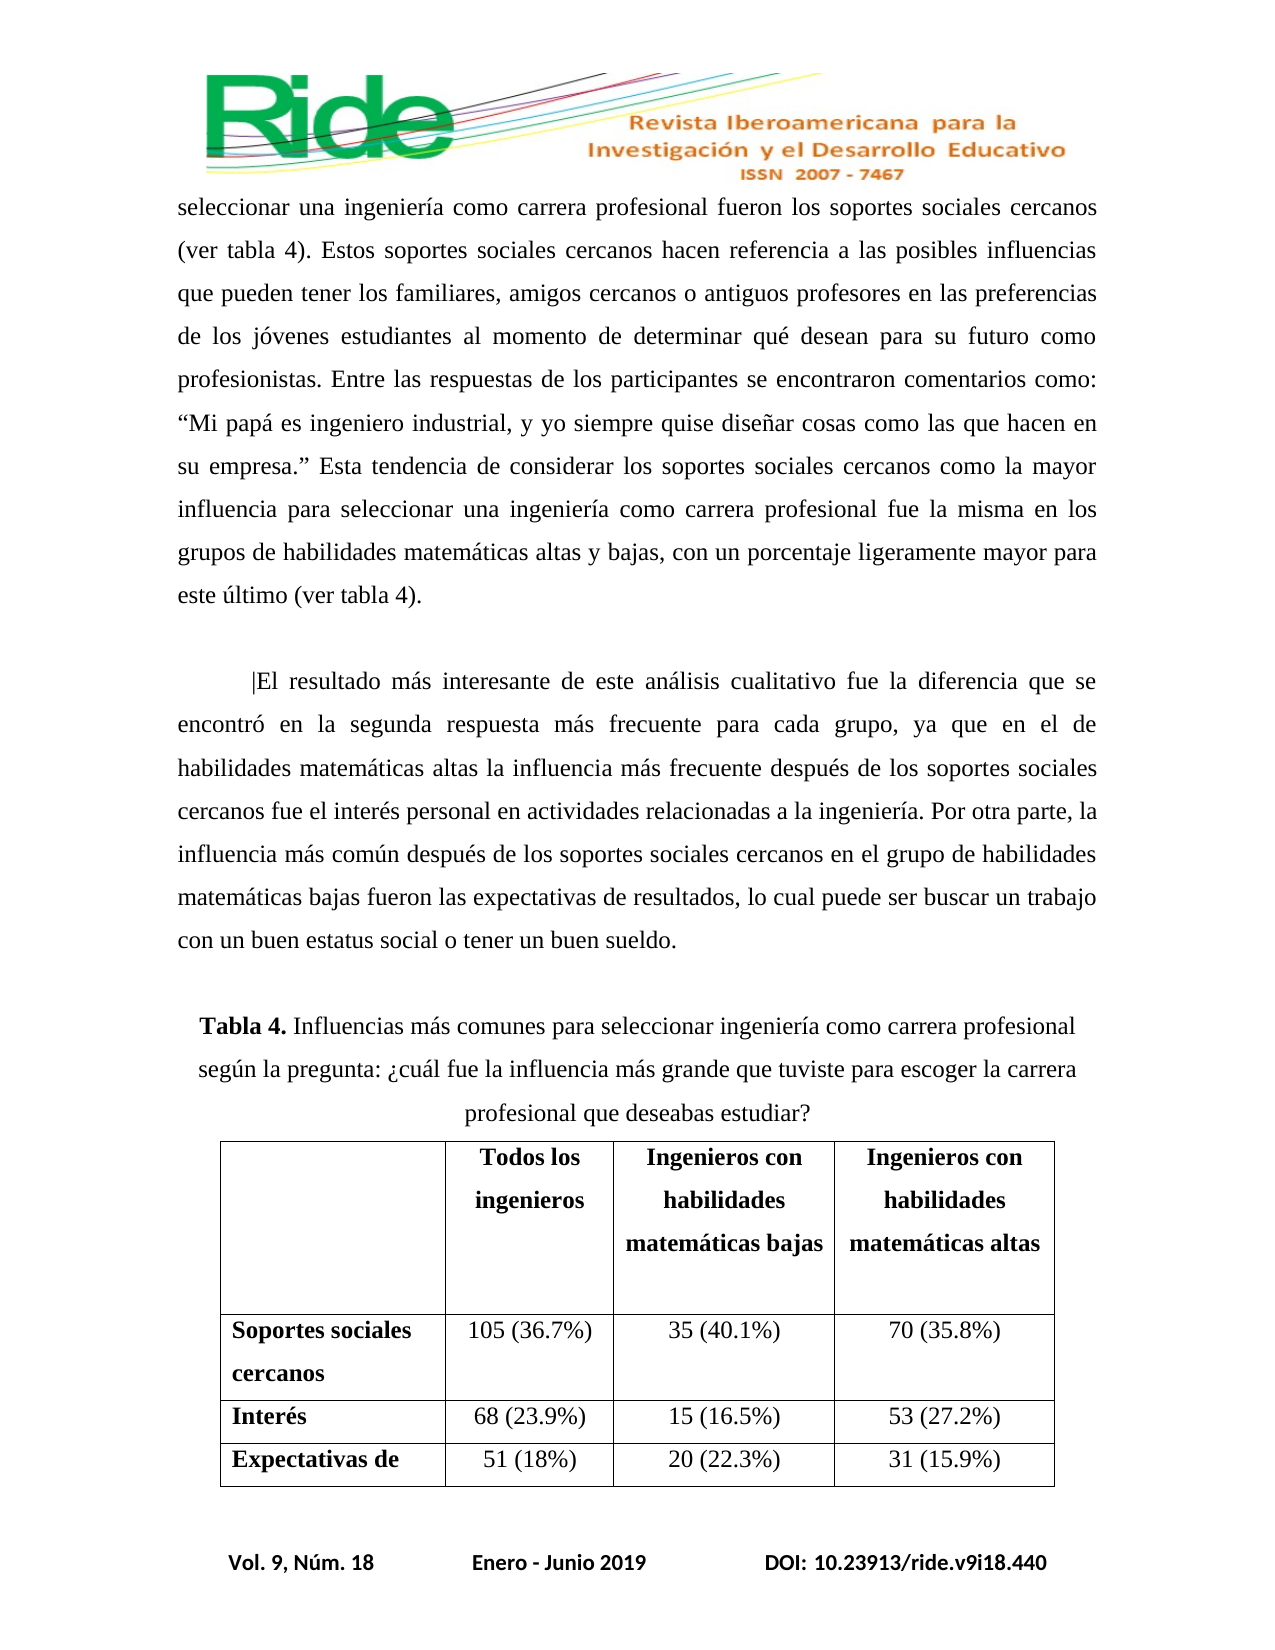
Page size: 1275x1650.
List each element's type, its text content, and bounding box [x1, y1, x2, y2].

table_cell 68 (23.9%) [446, 1401, 613, 1443]
table_header Ingenieros con habilidades matemáticas altas [835, 1142, 1054, 1314]
table_cell 70 (35.8%) [835, 1315, 1054, 1400]
table_cell Soportes sociales cercanos [221, 1315, 445, 1400]
table_cell 53 (27.2%) [835, 1401, 1054, 1443]
table_header Ingenieros con habilidades matemáticas bajas [614, 1142, 834, 1314]
table_header [221, 1142, 445, 1314]
table_header Todos los ingenieros [446, 1142, 613, 1314]
table_cell 20 (22.3%) [614, 1444, 834, 1486]
text Tabla 4. Influencias más comunes para seleccionar ingeniería como carrera profesional según la pregunta: ¿cuál fue la influencia más grande que tuviste para escoger la carrera profesional que deseabas estudiar? [177, 1011, 1098, 1126]
text |El resultado más interesante de este análisis cualitativo fue la diferencia que se encontró en la segunda respuesta más frecuente para cada grupo, ya que en el de habilidades matemáticas altas la influencia más frecuente después de los soportes sociales cercanos fue el interés personal en actividades relacionadas a la ingeniería. Por otra parte, la influencia más común después de los soportes sociales cercanos en el grupo de habilidades matemáticas bajas fueron las expectativas de resultados, lo cual puede ser buscar un trabajo con un buen estatus social o tener un buen sueldo. [177, 666, 1098, 954]
table_cell 35 (40.1%) [614, 1315, 834, 1400]
table_cell Expectativas de resultados [221, 1444, 445, 1486]
table_cell 31 (15.9%) [835, 1444, 1054, 1486]
table_cell Interés [221, 1401, 445, 1443]
table_cell 51 (18%) [446, 1444, 613, 1486]
picture [206, 73, 1069, 184]
table_cell 15 (16.5%) [614, 1401, 834, 1443]
table_cell 105 (36.7%) [446, 1315, 613, 1400]
